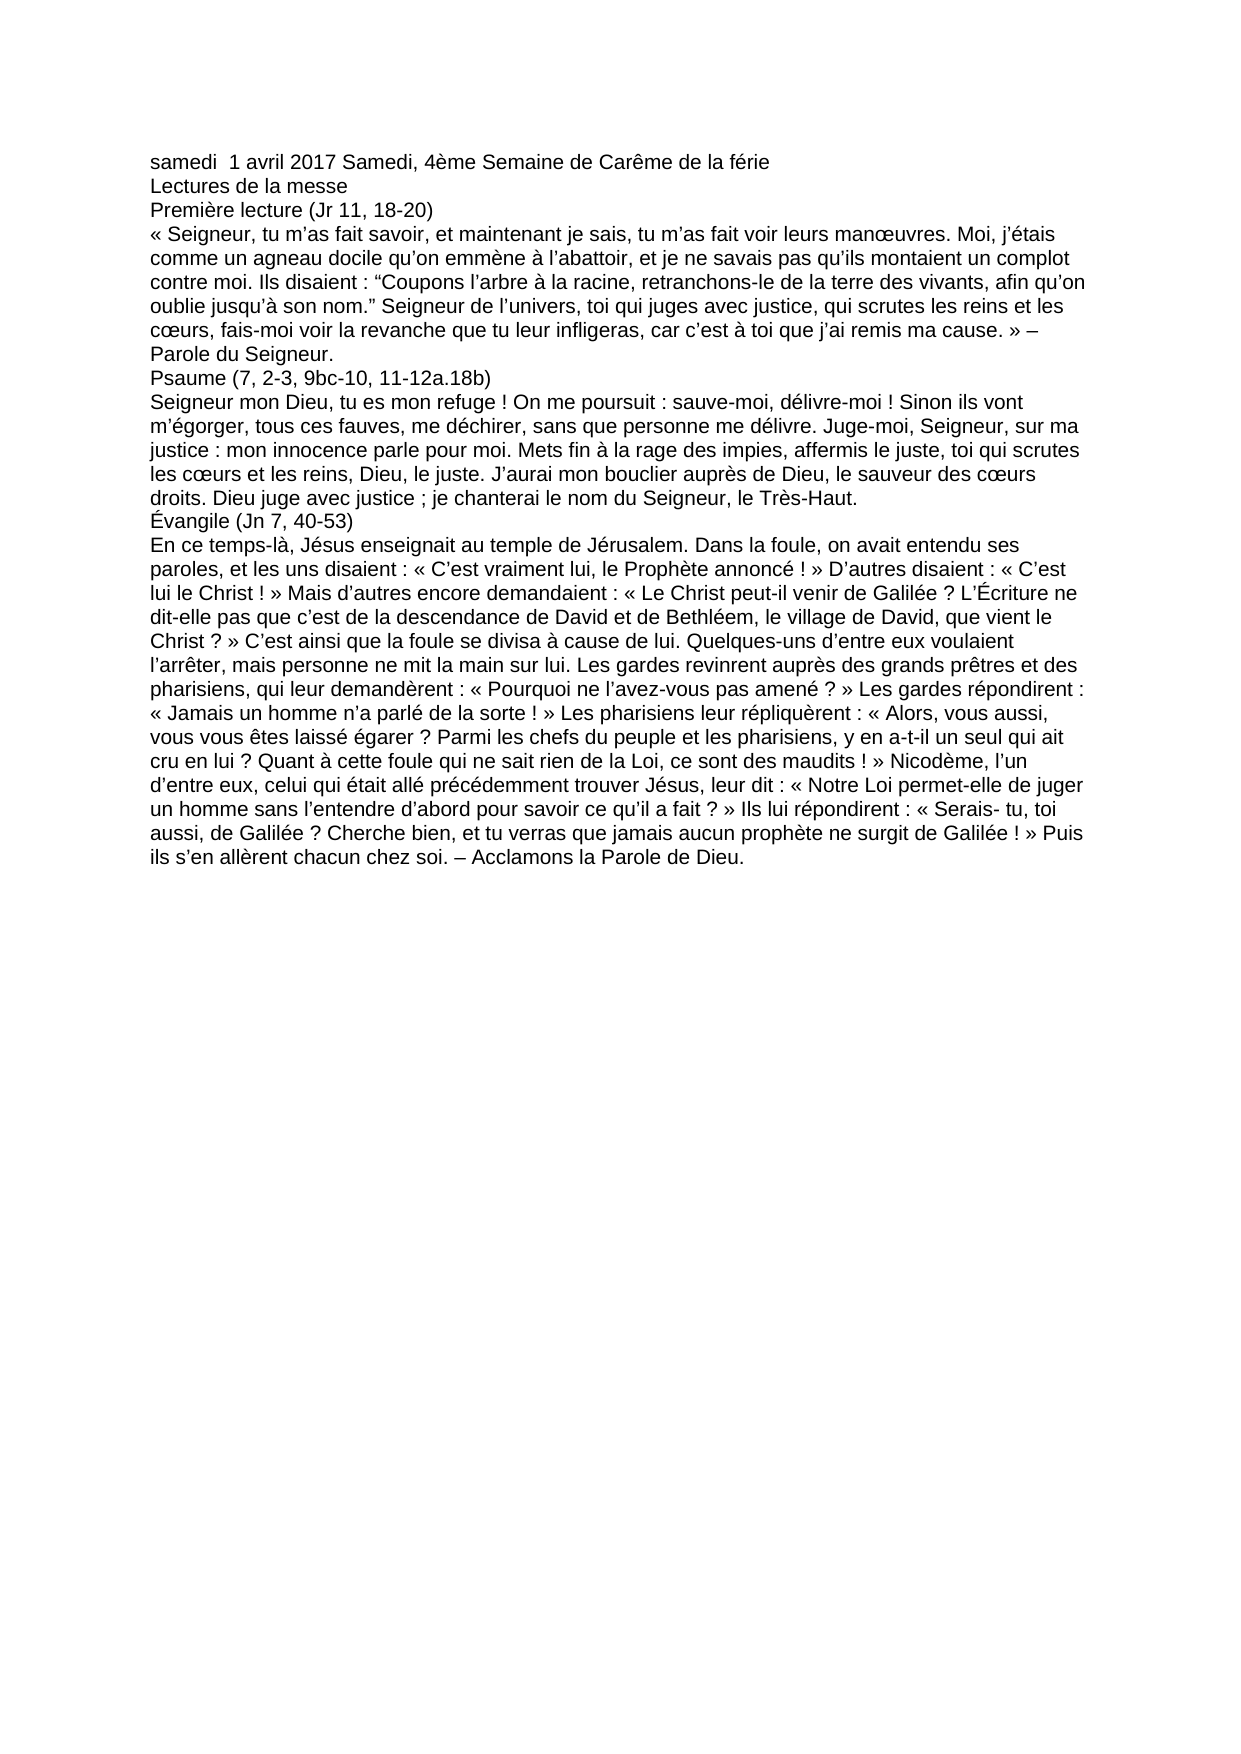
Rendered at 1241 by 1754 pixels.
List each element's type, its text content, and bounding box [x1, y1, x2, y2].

text Seigneur mon Dieu, tu es mon refuge ! On me poursuit : sauve-moi, délivre-moi ! Sinon ils vont m’égorger, tous ces fauves, me déchirer, sans que personne me délivre. Juge-moi, Seigneur, sur ma justice : mon innocence parle pour moi. Mets fin à la rage des impies, affermis le juste, toi qui scrutes les cœurs et les reins, Dieu, le juste. J’aurai mon bouclier auprès de Dieu, le sauveur des cœurs droits. Dieu juge avec justice ; je chanterai le nom du Seigneur, le Très-Haut. [150, 389, 1090, 509]
text « Seigneur, tu m’as fait savoir, et maintenant je sais, tu m’as fait voir leurs manœuvres. Moi, j’étais comme un agneau docile qu’on emmène à l’abattoir, et je ne savais pas qu’ils montaient un complot contre moi. Ils disaient : “Coupons l’arbre à la racine, retranchons-le de la terre des vivants, afin qu’on oublie jusqu’à son nom.” Seigneur de l’univers, toi qui juges avec justice, qui scrutes les reins et les cœurs, fais-moi voir la revanche que tu leur infligeras, car c’est à toi que j’ai remis ma cause. » – Parole du Seigneur. [150, 222, 1090, 366]
text En ce temps-là, Jésus enseignait au temple de Jérusalem. Dans la foule, on avait entendu ses paroles, et les uns disaient : « C’est vraiment lui, le Prophète annoncé ! » D’autres disaient : « C’est lui le Christ ! » Mais d’autres encore demandaient : « Le Christ peut-il venir de Galilée ? L’Écriture ne dit-elle pas que c’est de la descendance de David et de Bethléem, le village de David, que vient le Christ ? » C’est ainsi que la foule se divisa à cause de lui. Quelques-uns d’entre eux voulaient l’arrêter, mais personne ne mit la main sur lui. Les gardes revinrent auprès des grands prêtres et des pharisiens, qui leur demandèrent : « Pourquoi ne l’avez-vous pas amené ? » Les gardes répondirent : « Jamais un homme n’a parlé de la sorte ! » Les pharisiens leur répliquèrent : « Alors, vous aussi, vous vous êtes laissé égarer ? Parmi les chefs du peuple et les pharisiens, y en a-t-il un seul qui ait cru en lui ? Quant à cette foule qui ne sait rien de la Loi, ce sont des maudits ! » Nicodème, l’un d’entre eux, celui qui était allé précédemment trouver Jésus, leur dit : « Notre Loi permet-elle de juger un homme sans l’entendre d’abord pour savoir ce qu’il a fait ? » Ils lui répondirent : « Serais- tu, toi aussi, de Galilée ? Cherche bien, et tu verras que jamais aucun prophète ne surgit de Galilée ! » Puis ils s’en allèrent chacun chez soi. – Acclamons la Parole de Dieu. [150, 533, 1090, 869]
